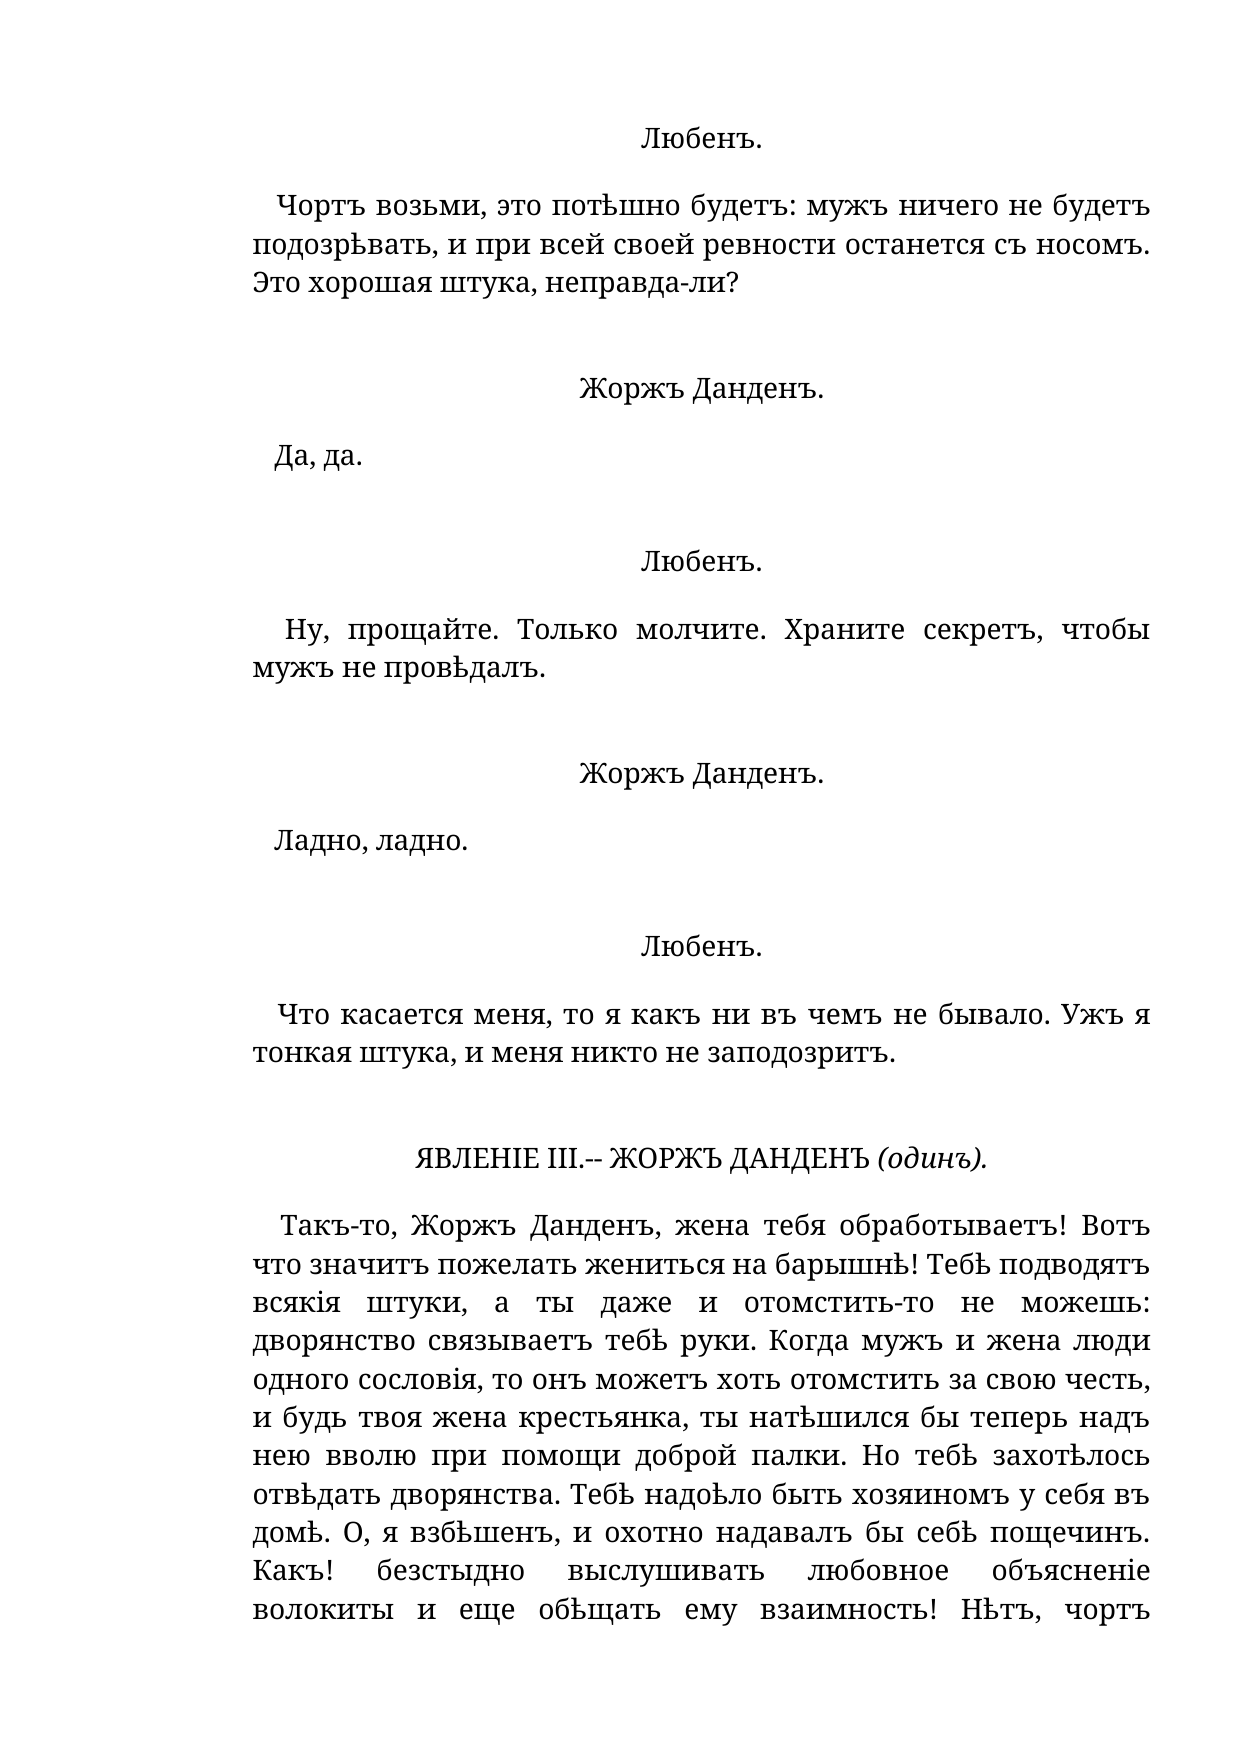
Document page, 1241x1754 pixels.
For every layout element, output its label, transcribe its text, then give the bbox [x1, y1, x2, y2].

text ЯВЛЕНІЕ III.-- ЖОРЖЪ ДАНДЕНЪ (одинъ). [252, 1138, 1152, 1176]
text Жоржъ Данденъ. [252, 753, 1152, 791]
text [252, 1206, 1152, 1627]
text Ну, прощайте. Только молчите. Храните секретъ, чтобы мужъ не провѣдалъ. [252, 609, 1152, 686]
text Любенъ. [252, 118, 1152, 156]
text Да, да. [252, 436, 1152, 474]
text Чортъ возьми, это потѣшно будетъ: мужъ ничего не будетъ подозрѣвать, и при всей своей ревности останется съ носомъ. Это хорошая штука, неправда-ли? [252, 186, 1152, 301]
text Жоржъ Данденъ. [252, 368, 1152, 406]
text Ладно, ладно. [252, 821, 1152, 859]
text Что касается меня, то я какъ ни въ чемъ не бывало. Ужъ я тонкая штука, и меня никто не заподозритъ. [252, 994, 1152, 1071]
text Любенъ. [252, 926, 1152, 965]
text Любенъ. [252, 541, 1152, 580]
